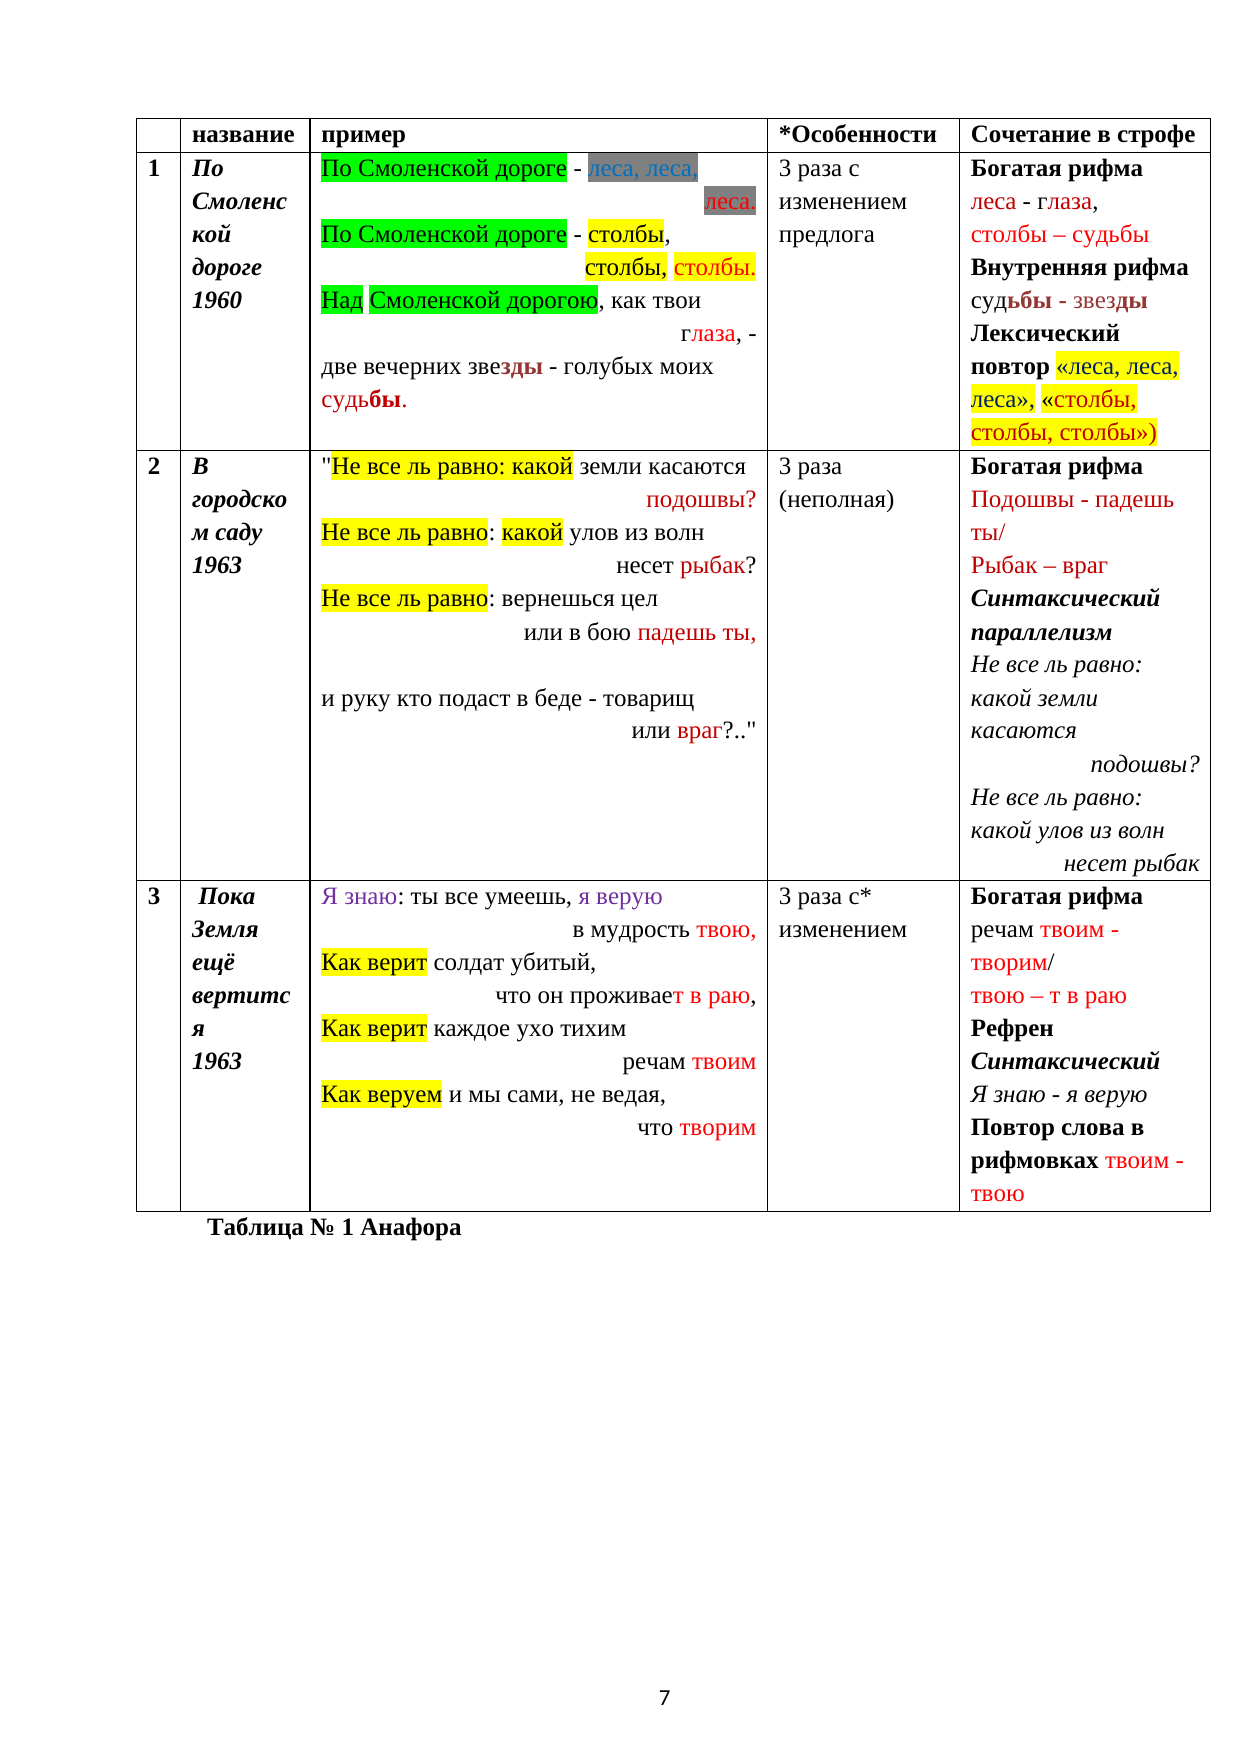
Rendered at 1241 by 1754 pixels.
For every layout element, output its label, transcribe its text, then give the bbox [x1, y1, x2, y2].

table_cell Богатая рифма Подошвы - падешь ты/ Рыбак – враг Синтаксический параллелизм Не все ль равно: какой земли касаются подошвы? Не все ль равно: какой улов из волн несет рыбак [960, 451, 1210, 880]
text Таблица № 1 Анафора [148, 1212, 1181, 1241]
table_cell 3 раза с изменением предлога [768, 153, 959, 450]
table_cell 3 [137, 881, 180, 1211]
table_cell По Смоленской дороге - леса, леса, леса. По Смоленской дороге - столбы, столбы, столбы. Над Смоленской дорогою, как твои глаза, - две вечерних звезды - голубых моих судьбы. [311, 153, 767, 450]
table_cell "Не все ль равно: какой земли касаются подошвы? Не все ль равно: какой улов из волн несет рыбак? Не все ль равно: вернешься цел или в бою падешь ты, и руку кто подаст в беде - товарищ или враг?.." [311, 451, 767, 880]
table_cell Пока Земля ещё вертится 1963 [181, 881, 309, 1211]
table_header Сочетание в строфе [960, 119, 1210, 152]
table_cell 2 [137, 451, 180, 880]
table_cell 3 раза (неполная) [768, 451, 959, 880]
table_cell Я знаю: ты все умеешь, я верую в мудрость твою, Как верит солдат убитый, что он проживает в раю, Как верит каждое ухо тихим речам твоим Как веруем и мы сами, не ведая, что творим [311, 881, 767, 1211]
table_header название [181, 119, 309, 152]
table_cell Богатая рифма речам твоим - творим/ твою – т в раю Рефрен Синтаксический Я знаю - я верую Повтор слова в рифмовках твоим - твою [960, 881, 1210, 1211]
table_cell 1 [137, 153, 180, 450]
table_cell 3 раза с* изменением [768, 881, 959, 1211]
table_header [137, 119, 180, 152]
table_cell Богатая рифма леса - глаза, столбы – судьбы Внутренняя рифма судьбы - звезды Лексический повтор «леса, леса, леса», «столбы, столбы, столбы») [960, 153, 1210, 450]
table_cell В городском саду 1963 [181, 451, 309, 880]
table_header пример [311, 119, 767, 152]
table_header *Особенности [768, 119, 959, 152]
table_cell По Смоленской дороге 1960 [181, 153, 309, 450]
